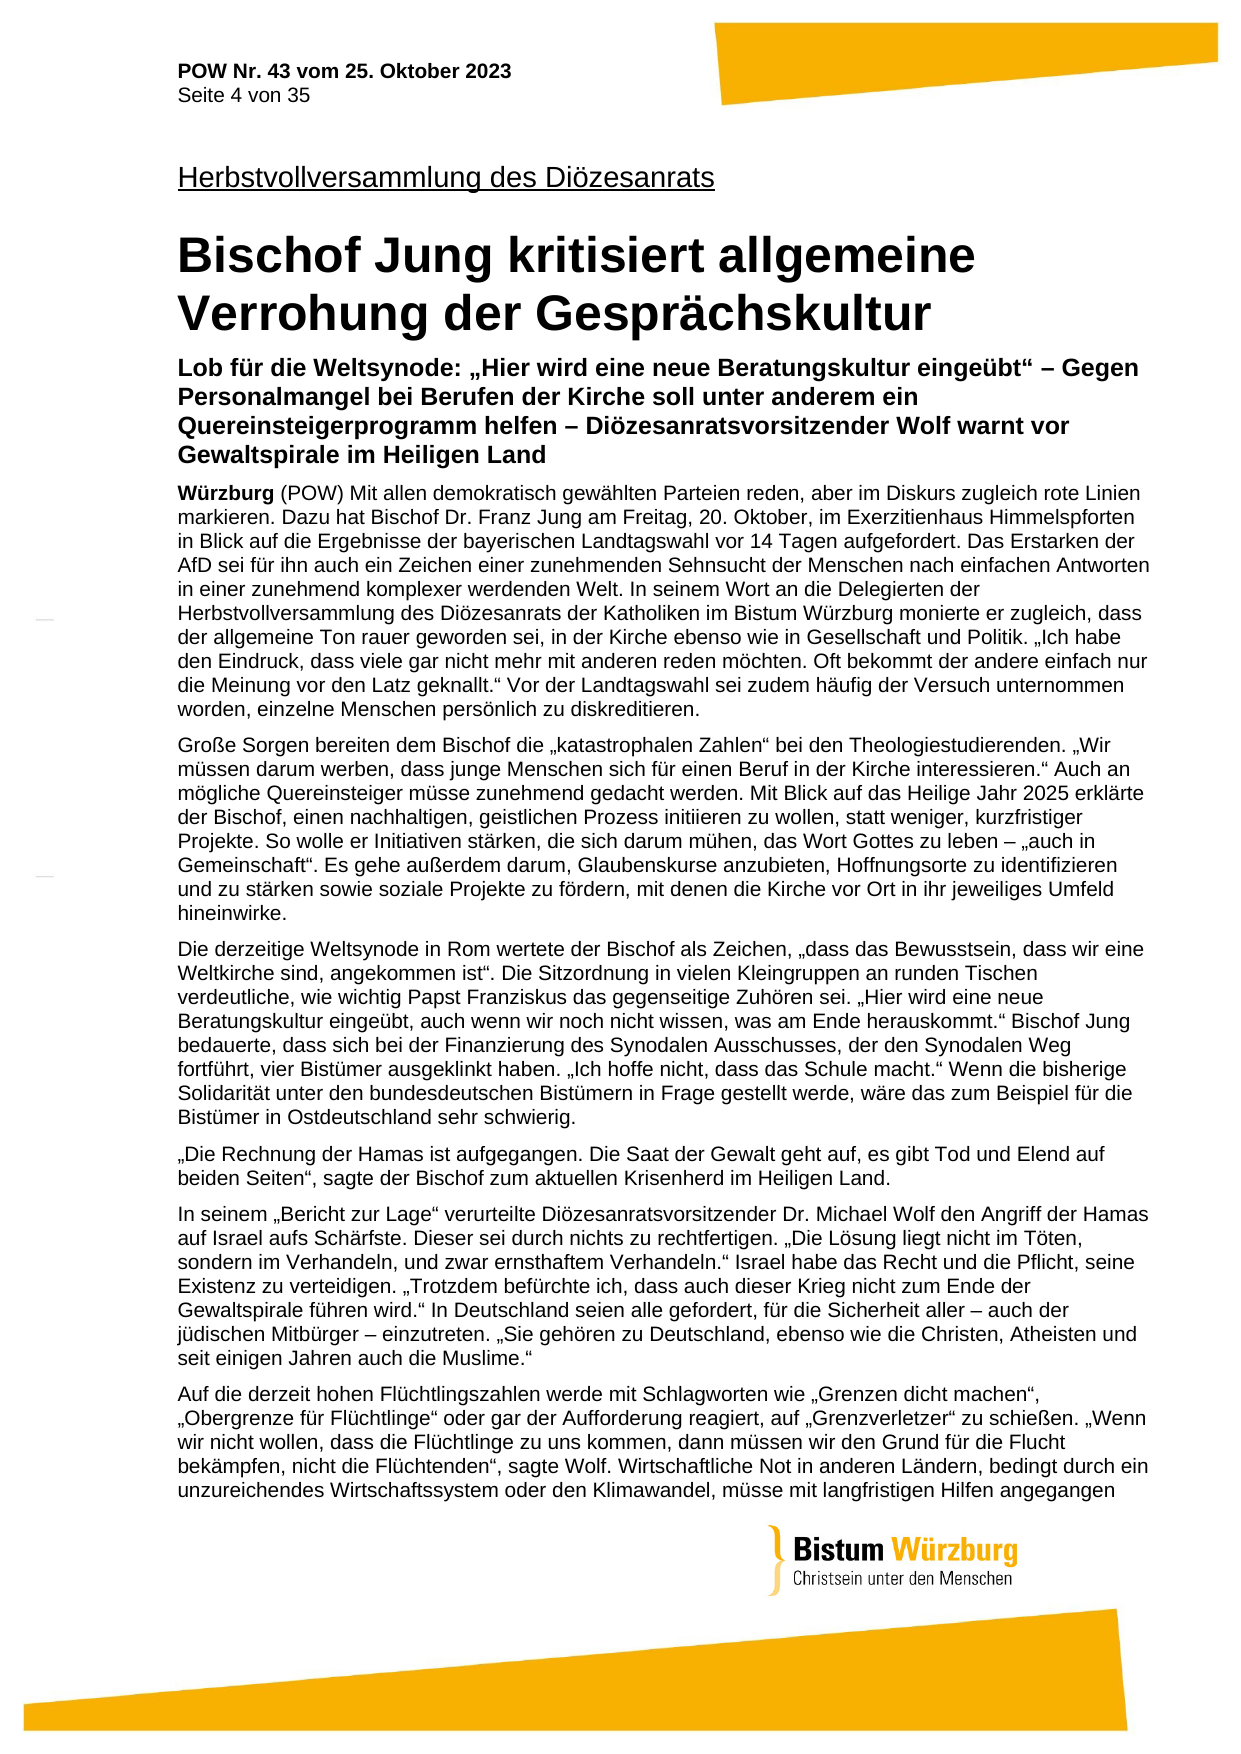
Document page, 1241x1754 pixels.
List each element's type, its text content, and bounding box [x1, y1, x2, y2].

text Große Sorgen bereiten dem Bischof die „katastrophalen Zahlen“ bei den Theologiestudierenden. „Wir müssen darum werben, dass junge Menschen sich für einen Beruf in der Kirche interessieren.“ Auch an mögliche Quereinsteiger müsse zunehmend gedacht werden. Mit Blick auf das Heilige Jahr 2025 erklärte der Bischof, einen nachhaltigen, geistlichen Prozess initiieren zu wollen, statt weniger, kurzfristiger Projekte. So wolle er Initiativen stärken, die sich darum mühen, das Wort Gottes zu leben – „auch in Gemeinschaft“. Es gehe außerdem darum, Glaubenskurse anzubieten, Hoffnungsorte zu identifizieren und zu stärken sowie soziale Projekte zu fördern, mit denen die Kirche vor Ort in ihr jeweiliges Umfeld hineinwirke. [177, 733, 1152, 925]
text Würzburg (POW) Mit allen demokratisch gewählten Parteien reden, aber im Diskurs zugleich rote Linien markieren. Dazu hat Bischof Dr. Franz Jung am Freitag, 20. Oktober, im Exerzitienhaus Himmelspforten in Blick auf die Ergebnisse der bayerischen Landtagswahl vor 14 Tagen aufgefordert. Das Erstarken der AfD sei für ihn auch ein Zeichen einer zunehmenden Sehnsucht der Menschen nach einfachen Antworten in einer zunehmend komplexer werdenden Welt. In seinem Wort an die Delegierten der Herbstvollversammlung des Diözesanrats der Katholiken im Bistum Würzburg monierte er zugleich, dass der allgemeine Ton rauer geworden sei, in der Kirche ebenso wie in Gesellschaft und Politik. „Ich habe den Eindruck, dass viele gar nicht mehr mit anderen reden möchten. Oft bekommt der andere einfach nur die Meinung vor den Latz geknallt.“ Vor der Landtagswahl sei zudem häufig der Versuch unternommen worden, einzelne Menschen persönlich zu diskreditieren. [177, 481, 1152, 721]
text Auf die derzeit hohen Flüchtlingszahlen werde mit Schlagworten wie „Grenzen dicht machen“, „Obergrenze für Flüchtlinge“ oder gar der Aufforderung reagiert, auf „Grenzverletzer“ zu schießen. „Wenn wir nicht wollen, dass die Flüchtlinge zu uns kommen, dann müssen wir den Grund für die Flucht bekämpfen, nicht die Flüchtenden“, sagte Wolf. Wirtschaftliche Not in anderen Ländern, bedingt durch ein unzureichendes Wirtschaftssystem oder den Klimawandel, müsse mit langfristigen Hilfen angegangen [177, 1382, 1152, 1502]
text In seinem „Bericht zur Lage“ verurteilte Diözesanratsvorsitzender Dr. Michael Wolf den Angriff der Hamas auf Israel aufs Schärfste. Dieser sei durch nichts zu rechtfertigen. „Die Lösung liegt nicht im Töten, sondern im Verhandeln, und zwar ernsthaftem Verhandeln.“ Israel habe das Recht und die Pflicht, seine Existenz zu verteidigen. „Trotzdem befürchte ich, dass auch dieser Krieg nicht zum Ende der Gewaltspirale führen wird.“ In Deutschland seien alle gefordert, für die Sicherheit aller – auch der jüdischen Mitbürger – einzutreten. „Sie gehören zu Deutschland, ebenso wie die Christen, Atheisten und seit einigen Jahren auch die Muslime.“ [177, 1202, 1152, 1369]
picture [0, 0, 1241, 1754]
text Bischof Jung kritisiert allgemeine Verrohung der Gesprächskultur [177, 226, 1152, 341]
text Herbstvollversammlung des Diözesanrats [177, 160, 1152, 194]
text Die derzeitige Weltsynode in Rom wertete der Bischof als Zeichen, „dass das Bewusstsein, dass wir eine Weltkirche sind, angekommen ist“. Die Sitzordnung in vielen Kleingruppen an runden Tischen verdeutliche, wie wichtig Papst Franziskus das gegenseitige Zuhören sei. „Hier wird eine neue Beratungskultur eingeübt, auch wenn wir noch nicht wissen, was am Ende herauskommt.“ Bischof Jung bedauerte, dass sich bei der Finanzierung des Synodalen Ausschusses, der den Synodalen Weg fortführt, vier Bistümer ausgeklinkt haben. „Ich hoffe nicht, dass das Schule macht.“ Wenn die bisherige Solidarität unter den bundesdeutschen Bistümern in Frage gestellt werde, wäre das zum Beispiel für die Bistümer in Ostdeutschland sehr schwierig. [177, 937, 1152, 1129]
text Lob für die Weltsynode: „Hier wird eine neue Beratungskultur eingeübt“ – Gegen Personalmangel bei Berufen der Kirche soll unter anderem ein Quereinsteigerprogramm helfen – Diözesanratsvorsitzender Wolf warnt vor Gewaltspirale im Heiligen Land [177, 353, 1152, 468]
text „Die Rechnung der Hamas ist aufgegangen. Die Saat der Gewalt geht auf, es gibt Tod und Elend auf beiden Seiten“, sagte der Bischof zum aktuellen Krisenherd im Heiligen Land. [177, 1141, 1152, 1189]
